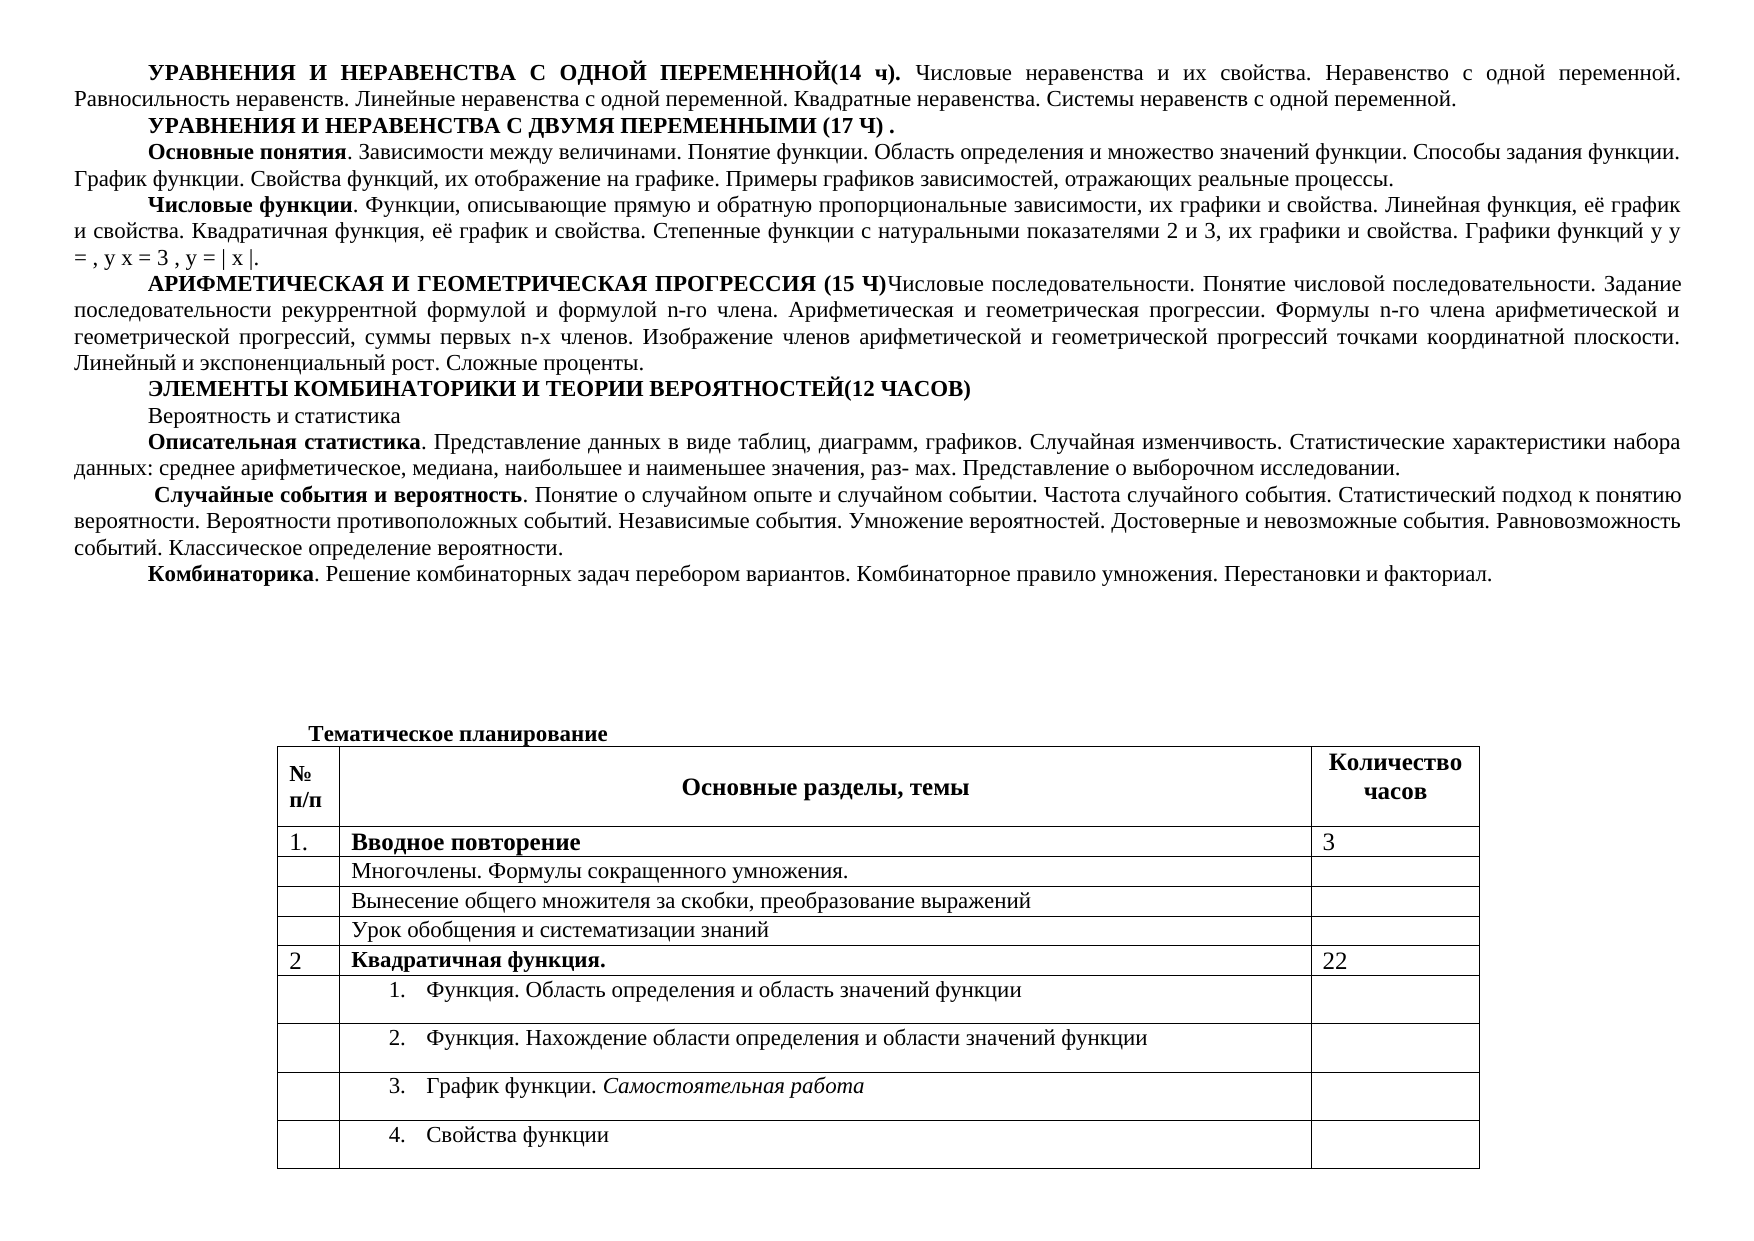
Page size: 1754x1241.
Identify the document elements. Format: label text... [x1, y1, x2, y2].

table_cell 3 [1312, 827, 1479, 856]
table_cell [1312, 1073, 1479, 1120]
text Арифметическая и геометрическая прогрессия (15 ч)Числовые последовательности. Понятие числовой последовательности. Задание последовательности рекуррентной формулой и формулой n-го члена. Арифметическая и геометрическая прогрессии. Формулы n-го члена арифметической и геометрической прогрессий, суммы первых n-х членов. Изображение членов арифметической и геометрической прогрессий точками координатной плоскости. Линейный и экспоненциальный рост. Сложные проценты. [74, 270, 1683, 375]
table_cell Функция. Нахождение области определения и области значений функции [340, 1024, 1311, 1072]
table_cell [278, 1121, 339, 1168]
text Уравнения и неравенства с двумя переменными (17 ч) . [74, 112, 1683, 138]
table_cell [278, 887, 339, 916]
text Основные понятия. Зависимости между величинами. Понятие функции. Область определения и множество значений функции. Способы задания функции. График функции. Свойства функций, их отображение на графике. Примеры графиков зависимостей, отражающих реальные процессы. [74, 138, 1683, 191]
table_cell [278, 857, 339, 886]
table_cell [1312, 857, 1479, 886]
text Числовые функции. Функции, описывающие прямую и обратную пропорциональные зависимости, их графики и свойства. Линейная функция, её график и свойства. Квадратичная функция, её график и свойства. Степенные функции с натуральными показателями 2 и 3, их графики и свойства. Графики функций y y = , y x = 3 , у = | x |. [74, 191, 1683, 270]
text Комбинаторика. Решение комбинаторных задач перебором вариантов. Комбинаторное правило умножения. Перестановки и факториал. [74, 560, 1683, 586]
table_cell [278, 1073, 339, 1120]
table_cell Многочлены. Формулы сокращенного умножения. [340, 857, 1311, 886]
table_cell Квадратичная функция. [340, 946, 1311, 975]
text Случайные события и вероятность. Понятие о случайном опыте и случайном событии. Частота случайного события. Статистический подход к понятию вероятности. Вероятности противоположных событий. Независимые события. Умножение вероятностей. Достоверные и невозможные события. Равновозможность событий. Классическое определение вероятности. [74, 481, 1683, 560]
table_cell 2 [278, 946, 339, 975]
table_header Основные разделы, темы [340, 747, 1311, 826]
table_cell [278, 976, 339, 1023]
table_header Количество часов [1312, 747, 1479, 826]
table_cell [1312, 976, 1479, 1023]
text Тематическое планирование [74, 720, 1683, 746]
table_cell График функции. Самостоятельная работа [340, 1073, 1311, 1120]
table_cell Вводное повторение [340, 827, 1311, 856]
table_cell Урок обобщения и систематизации знаний [340, 917, 1311, 945]
table_cell [1312, 887, 1479, 916]
table_cell 1. [278, 827, 339, 856]
text Элементы комбинаторики и теории вероятностей(12 часов) [74, 375, 1683, 402]
table_cell [278, 1024, 339, 1072]
text УРАВНЕНИЯ И НЕРАВЕНСТВА С ОДНОЙ ПЕРЕМЕННОЙ(14 ч). Числовые неравенства и их свойства. Неравенство с одной переменной. Равносильность неравенств. Линейные неравенства с одной переменной. Квадратные неравенства. Системы неравенств с одной переменной. [74, 59, 1683, 112]
table_cell [278, 917, 339, 945]
table_header № п/п [278, 747, 339, 826]
table_cell Свойства функции [340, 1121, 1311, 1168]
table_cell 22 [1312, 946, 1479, 975]
table_cell [1312, 1024, 1479, 1072]
text Описательная статистика. Представление данных в виде таблиц, диаграмм, графиков. Случайная изменчивость. Статистические характеристики набора данных: среднее арифметическое, медиана, наибольшее и наименьшее значения, раз- мах. Представление о выборочном исследовании. [74, 428, 1683, 481]
table_cell Вынесение общего множителя за скобки, преобразование выражений [340, 887, 1311, 916]
table_cell [1312, 1121, 1479, 1168]
table_cell Функция. Область определения и область значений функции [340, 976, 1311, 1023]
text Вероятность и статистика [74, 402, 1683, 428]
table_cell [1312, 917, 1479, 945]
